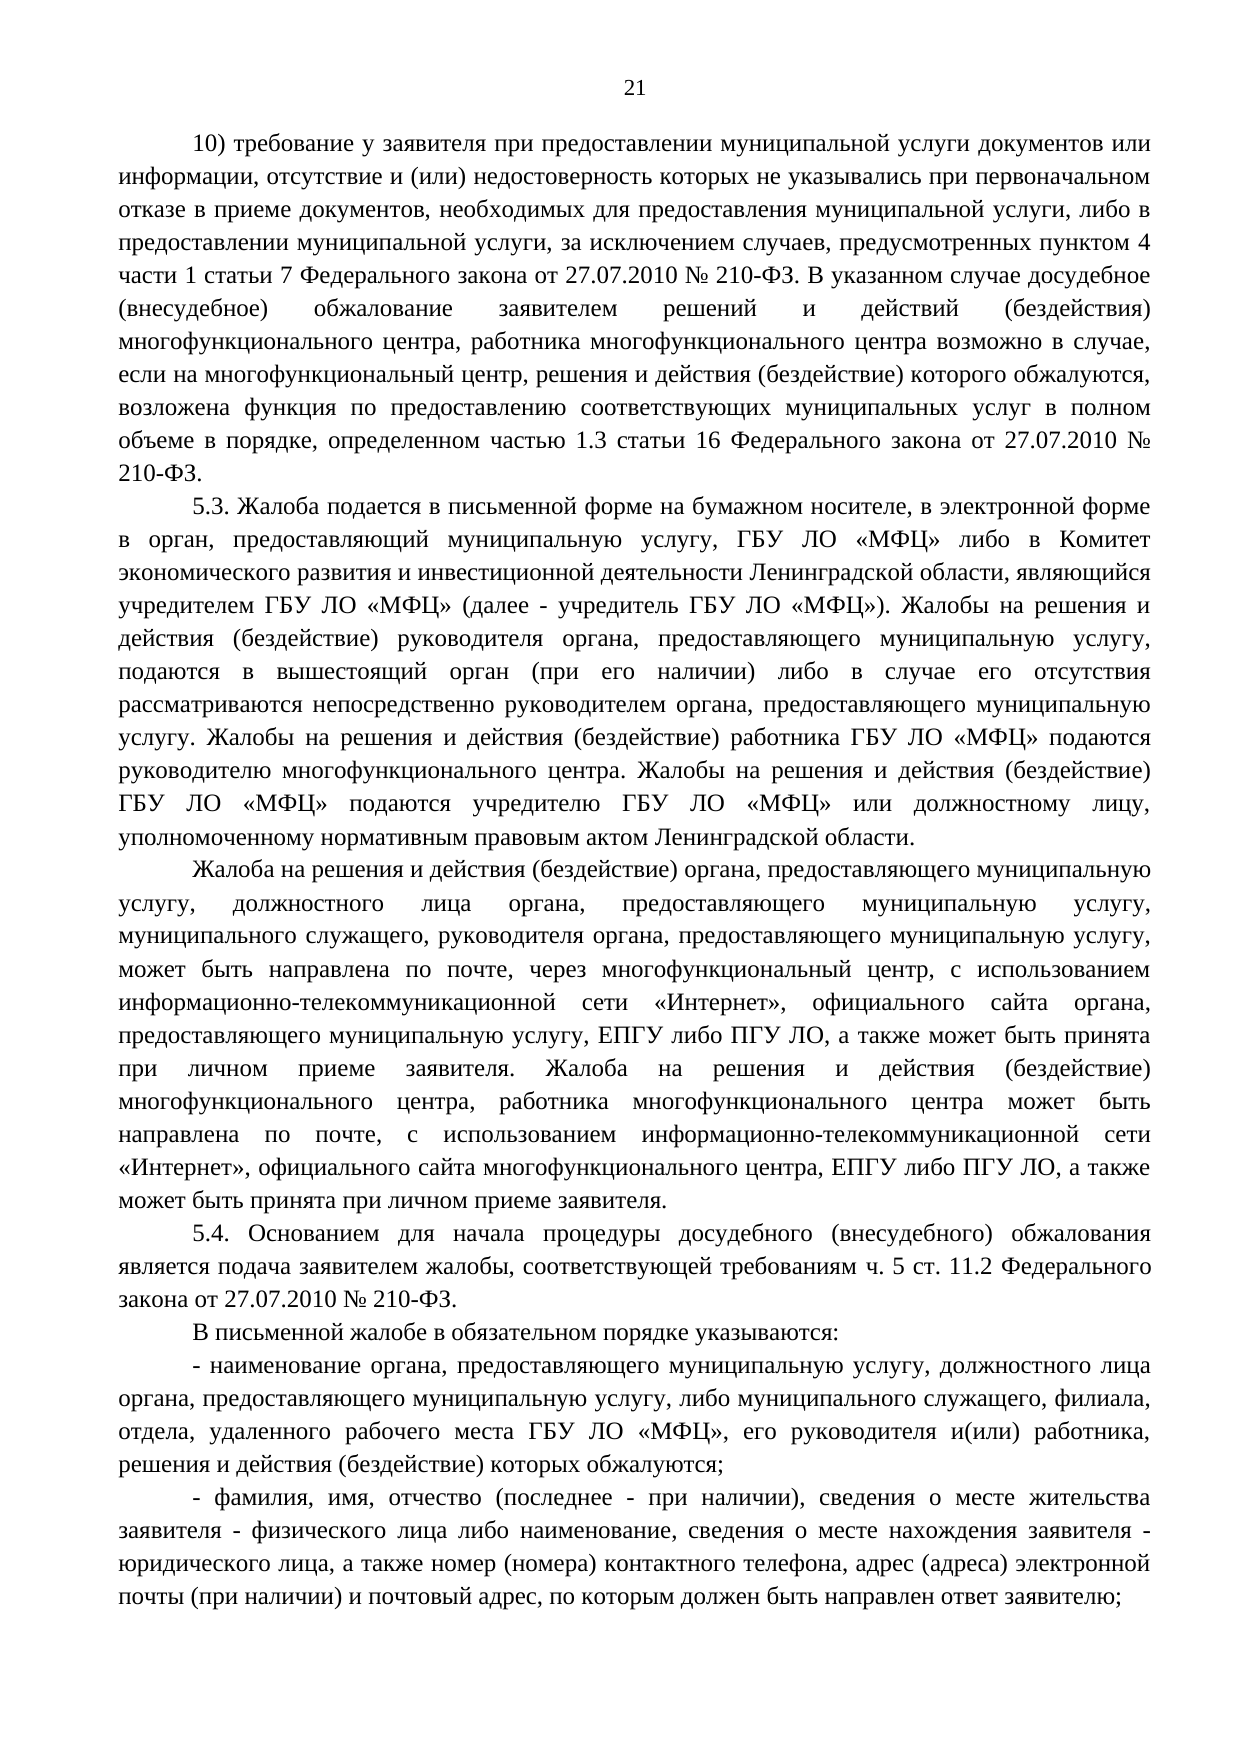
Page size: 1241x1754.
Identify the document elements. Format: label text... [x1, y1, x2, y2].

text 10) требование у заявителя при предоставлении муниципальной услуги документов или информации, отсутствие и (или) недостоверность которых не указывались при первоначальном отказе в приеме документов, необходимых для предоставления муниципальной услуги, либо в предоставлении муниципальной услуги, за исключением случаев, предусмотренных пунктом 4 части 1 статьи 7 Федерального закона от 27.07.2010 № 210-ФЗ. В указанном случае досудебное (внесудебное) обжалование заявителем решений и действий (бездействия) многофункционального центра, работника многофункционального центра возможно в случае, если на многофункциональный центр, решения и действия (бездействие) которого обжалуются, возложена функция по предоставлению соответствующих муниципальных услуг в полном объеме в порядке, определенном частью 1.3 статьи 16 Федерального закона от 27.07.2010 № 210-ФЗ. [118, 128, 1152, 487]
text Жалоба на решения и действия (бездействие) органа, предоставляющего муниципальную услугу, должностного лица органа, предоставляющего муниципальную услугу, муниципального служащего, руководителя органа, предоставляющего муниципальную услугу, может быть направлена по почте, через многофункциональный центр, с использованием информационно-телекоммуникационной сети «Интернет», официального сайта органа, предоставляющего муниципальную услугу, ЕПГУ либо ПГУ ЛО, а также может быть принята при личном приеме заявителя. Жалоба на решения и действия (бездействие) многофункционального центра, работника многофункционального центра может быть направлена по почте, с использованием информационно-телекоммуникационной сети «Интернет», официального сайта многофункционального центра, ЕПГУ либо ПГУ ЛО, а также может быть принята при личном приеме заявителя. [118, 854, 1152, 1213]
text - фамилия, имя, отчество (последнее - при наличии), сведения о месте жительства заявителя - физического лица либо наименование, сведения о месте нахождения заявителя - юридического лица, а также номер (номера) контактного телефона, адрес (адреса) электронной почты (при наличии) и почтовый адрес, по которым должен быть направлен ответ заявителю; [118, 1482, 1152, 1610]
text 5.4. Основанием для начала процедуры досудебного (внесудебного) обжалования является подача заявителем жалобы, соответствующей требованиям ч. 5 ст. 11.2 Федерального закона от 27.07.2010 № 210-ФЗ. [118, 1218, 1152, 1313]
text В письменной жалобе в обязательном порядке указываются: [118, 1317, 1152, 1346]
text 5.3. Жалоба подается в письменной форме на бумажном носителе, в электронной форме в орган, предоставляющий муниципальную услугу, ГБУ ЛО «МФЦ» либо в Комитет экономического развития и инвестиционной деятельности Ленинградской области, являющийся учредителем ГБУ ЛО «МФЦ» (далее - учредитель ГБУ ЛО «МФЦ»). Жалобы на решения и действия (бездействие) руководителя органа, предоставляющего муниципальную услугу, подаются в вышестоящий орган (при его наличии) либо в случае его отсутствия рассматриваются непосредственно руководителем органа, предоставляющего муниципальную услугу. Жалобы на решения и действия (бездействие) работника ГБУ ЛО «МФЦ» подаются руководителю многофункционального центра. Жалобы на решения и действия (бездействие) ГБУ ЛО «МФЦ» подаются учредителю ГБУ ЛО «МФЦ» или должностному лицу, уполномоченному нормативным правовым актом Ленинградской области. [118, 491, 1152, 850]
text - наименование органа, предоставляющего муниципальную услугу, должностного лица органа, предоставляющего муниципальную услугу, либо муниципального служащего, филиала, отдела, удаленного рабочего места ГБУ ЛО «МФЦ», его руководителя и(или) работника, решения и действия (бездействие) которых обжалуются; [118, 1350, 1152, 1478]
